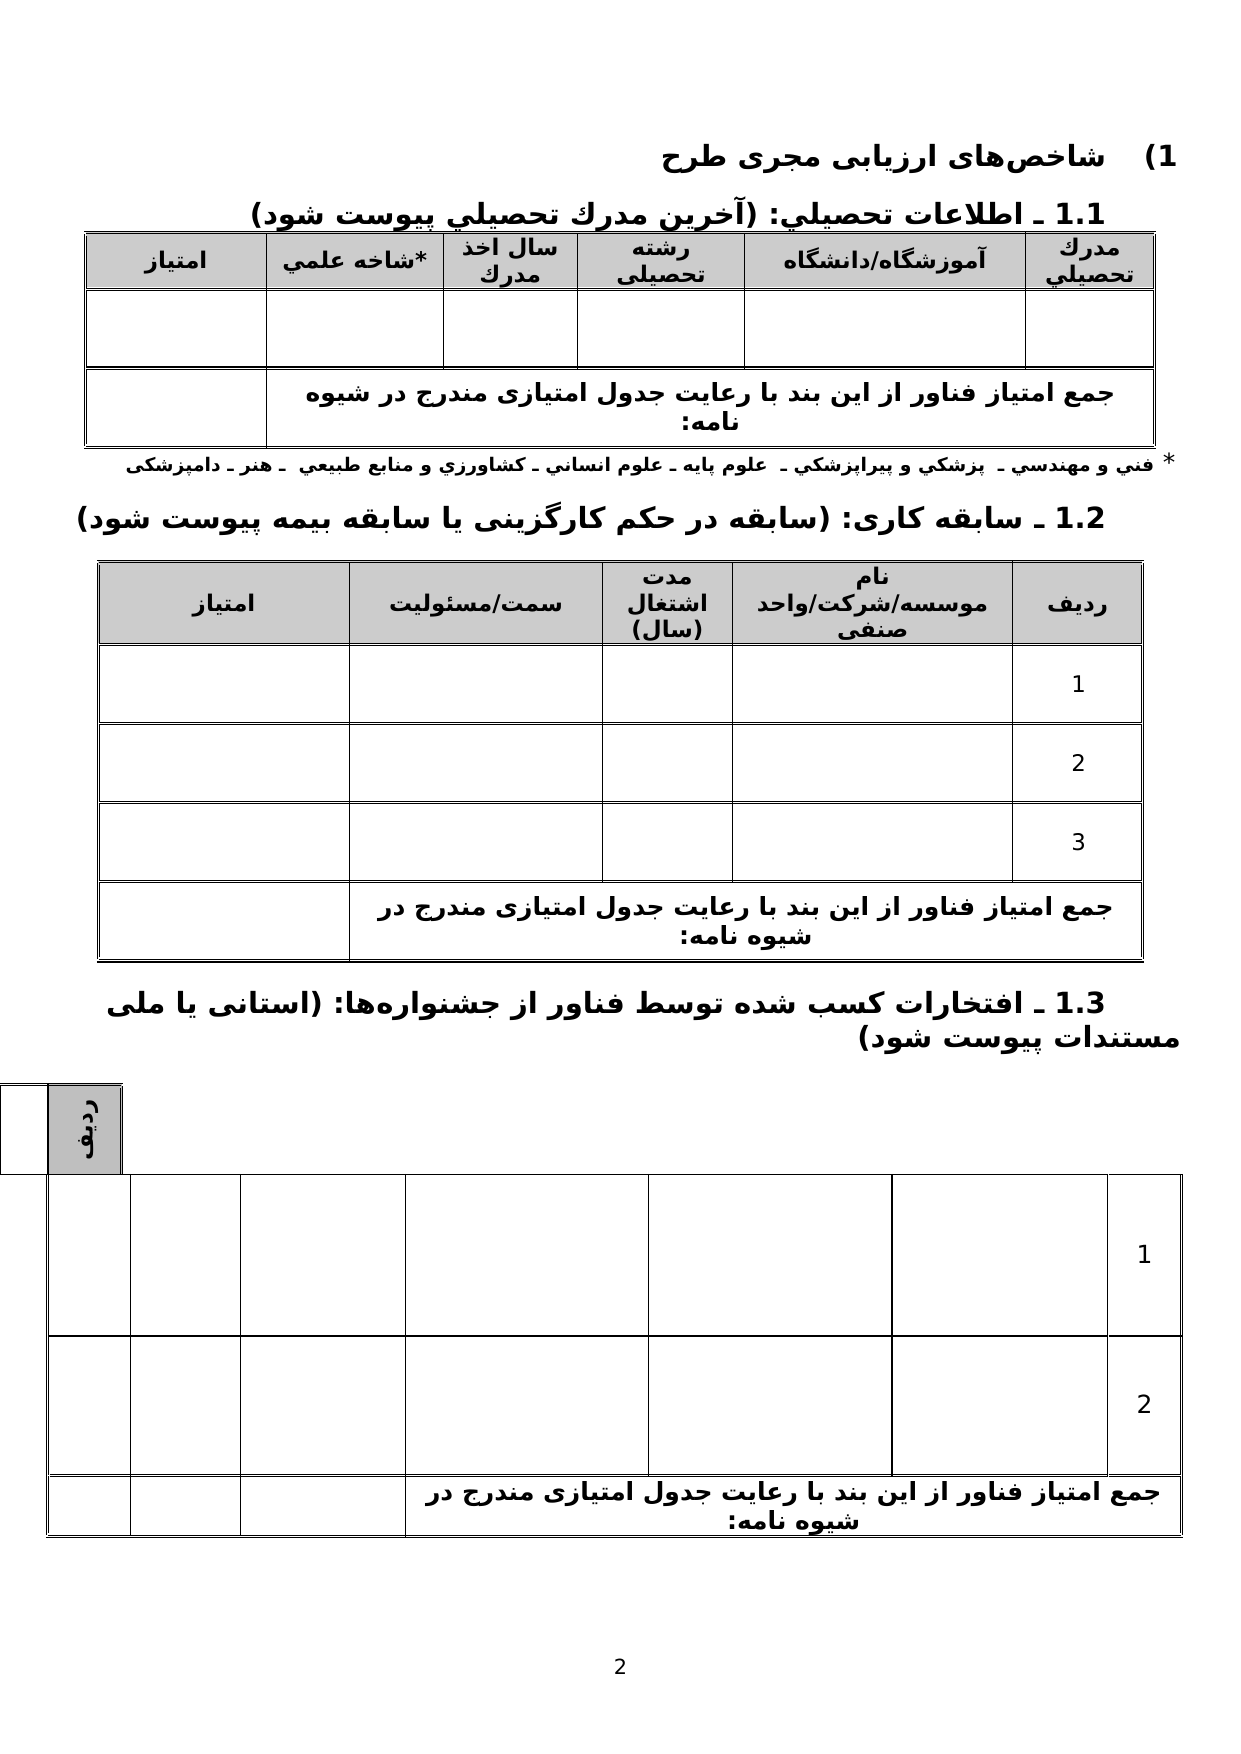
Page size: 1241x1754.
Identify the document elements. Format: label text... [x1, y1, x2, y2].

table_cell [603, 804, 732, 880]
table_cell [131, 1175, 240, 1335]
table_cell [241, 1337, 405, 1474]
table_cell [649, 1175, 891, 1335]
table_cell [86, 370, 266, 446]
table_cell [241, 1477, 405, 1535]
table_cell [49, 1175, 130, 1335]
table_header امتیاز [98, 563, 349, 643]
table_cell [444, 291, 577, 366]
table_cell 1 [1108, 1175, 1180, 1335]
subtitle 1.1 ـ اطلاعات تحصيلي: (آخرين مدرك تحصيلي پیوست شود) [59, 197, 1181, 231]
table_header سمت/مسئولیت [350, 563, 602, 643]
table_header نام موسسه/شرکت/واحد صنفی [733, 563, 1012, 643]
table_cell [1026, 291, 1153, 366]
table_header *شاخه علمي [267, 234, 443, 287]
table_cell 3 [1013, 804, 1141, 880]
table_cell [603, 725, 732, 801]
table_header رشته تحصیلی [578, 234, 744, 287]
table_cell [131, 1477, 240, 1535]
table_cell [350, 646, 602, 722]
table_cell [49, 1337, 130, 1474]
table_cell [100, 804, 349, 880]
table_header رديف [49, 1084, 122, 1174]
table_cell [98, 883, 349, 959]
table_cell [603, 646, 732, 722]
table_cell [241, 1175, 405, 1335]
table_cell [406, 1337, 648, 1474]
table_cell [649, 1337, 891, 1474]
table_cell [267, 291, 443, 366]
table_cell جمع امتياز فناور از اين بند با رعايت جدول امتیازی مندرج در شیوه نامه: [350, 883, 1142, 959]
table_cell [131, 1337, 240, 1474]
table_cell [87, 291, 266, 366]
table_cell [350, 804, 602, 880]
table_header مدت اشتغال (سال) [603, 563, 732, 643]
table_header امتیاز [86, 234, 266, 287]
table_cell [733, 725, 1012, 801]
table_cell [893, 1337, 1107, 1474]
table_cell [745, 291, 1025, 366]
table_cell جمع امتياز فناور از اين بند با رعايت جدول امتیازی مندرج در شیوه نامه: [406, 1474, 1182, 1535]
table_cell 2 [1013, 725, 1141, 801]
table_cell [48, 1477, 130, 1535]
subtitle 1.2 ـ سابقه کاری: (سابقه در حکم کارگزینی یا سابقه بیمه پیوست شود) [59, 502, 1181, 536]
table_cell [893, 1175, 1107, 1335]
table_cell [100, 646, 349, 722]
table_header آموزشگاه/دانشگاه [745, 234, 1025, 287]
table_header ردیف [1013, 563, 1142, 643]
table_cell [578, 291, 744, 366]
table_cell [100, 725, 349, 801]
table_header سال اخذ مدرك [444, 234, 577, 287]
table_cell [733, 804, 1012, 880]
table_header مدرك تحصيلي [1026, 234, 1154, 287]
table_cell 1 [1013, 646, 1141, 722]
table_cell [350, 725, 602, 801]
subtitle * فني و مهندسي ـ پزشكي و پيراپزشكي ـ علوم پايه ـ علوم انساني ـ كشاورزي و منابع طبيعي ـ هنر ـ دامپزشکی [59, 449, 1175, 478]
subtitle شاخص‌های ارزیابی مجری طرح [59, 139, 1144, 173]
table_cell [733, 646, 1012, 722]
table_cell 2 [1108, 1336, 1180, 1474]
subtitle 1.3 ـ افتخارات کسب شده توسط فناور از جشنواره‌ها: (استانی یا ملی مستندات پیوست شود) [59, 986, 1181, 1054]
table_cell جمع امتياز فناور از اين بند با رعايت جدول امتیازی مندرج در شیوه نامه: [267, 370, 1154, 446]
table_cell [406, 1175, 648, 1335]
